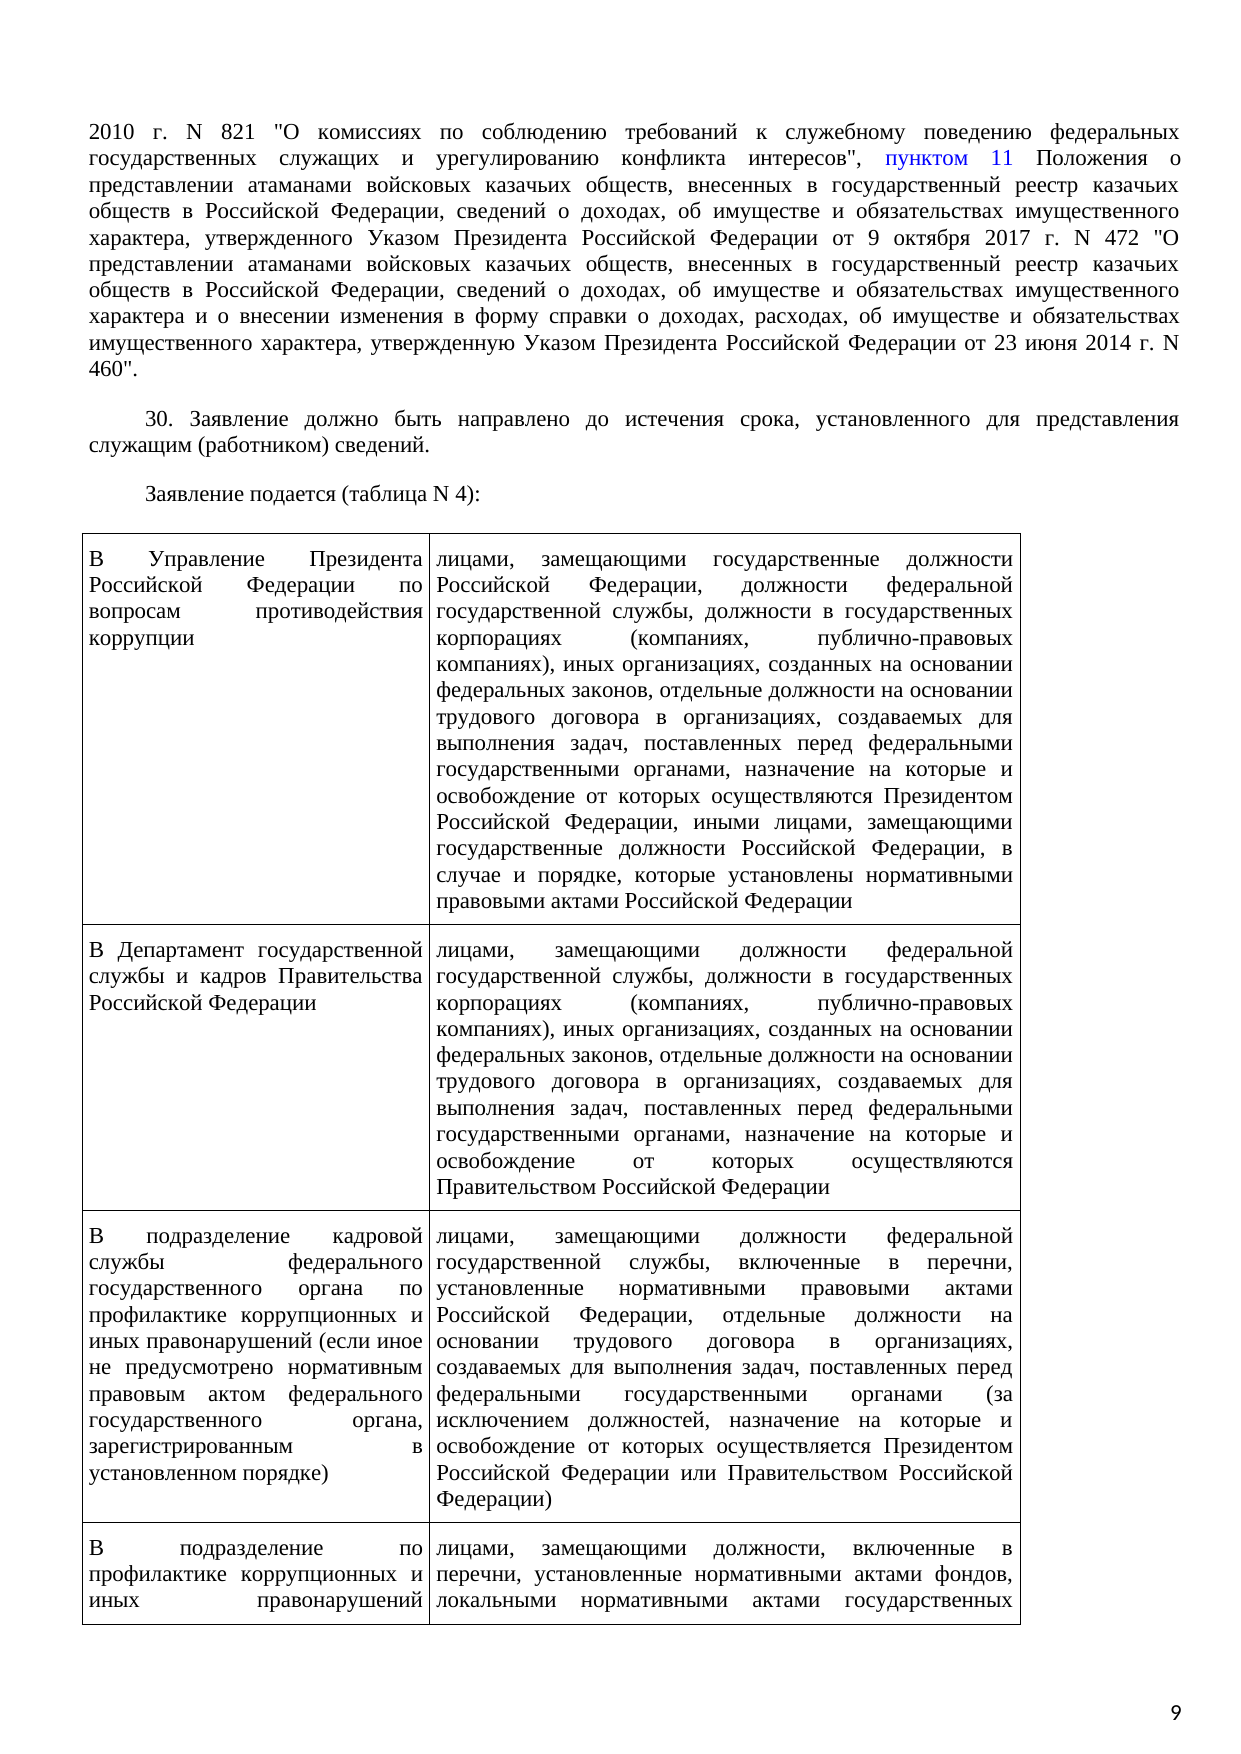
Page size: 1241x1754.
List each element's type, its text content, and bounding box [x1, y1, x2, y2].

table_header В Управление Президента Российской Федерации по вопросам противодействия коррупции [83, 534, 429, 924]
table_cell лицами, замещающими должности федеральной государственной службы, включенные в перечни, установленные нормативными правовыми актами Российской Федерации, отдельные должности на основании трудового договора в организациях, создаваемых для выполнения задач, поставленных перед федеральными государственными органами (за исключением должностей, назначение на которые и освобождение от которых осуществляется Президентом Российской Федерации или Правительством Российской Федерации) [430, 1211, 1020, 1522]
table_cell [430, 1523, 1020, 1623]
table_cell лицами, замещающими должности федеральной государственной службы, должности в государственных корпорациях (компаниях, публично-правовых компаниях), иных организациях, созданных на основании федеральных законов, отдельные должности на основании трудового договора в организациях, создаваемых для выполнения задач, поставленных перед федеральными государственными органами, назначение на которые и освобождение от которых осуществляются Правительством Российской Федерации [430, 925, 1020, 1210]
text 30. Заявление должно быть направлено до истечения срока, установленного для представления служащим (работником) сведений. [88, 404, 1181, 457]
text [88, 118, 1181, 382]
table_cell В подразделение кадровой службы федерального государственного органа по профилактике коррупционных и иных правонарушений (если иное не предусмотрено нормативным правовым актом федерального государственного органа, зарегистрированным в установленном порядке) [83, 1211, 429, 1522]
text Заявление подается (таблица N 4): [88, 480, 1181, 507]
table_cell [83, 1523, 429, 1623]
table_cell В Департамент государственной службы и кадров Правительства Российской Федерации [83, 925, 429, 1210]
table_header лицами, замещающими государственные должности Российской Федерации, должности федеральной государственной службы, должности в государственных корпорациях (компаниях, публично-правовых компаниях), иных организациях, созданных на основании федеральных законов, отдельные должности на основании трудового договора в организациях, создаваемых для выполнения задач, поставленных перед федеральными государственными органами, назначение на которые и освобождение от которых осуществляются Президентом Российской Федерации, иными лицами, замещающими государственные должности Российской Федерации, в случае и порядке, которые установлены нормативными правовыми актами Российской Федерации [430, 534, 1020, 924]
